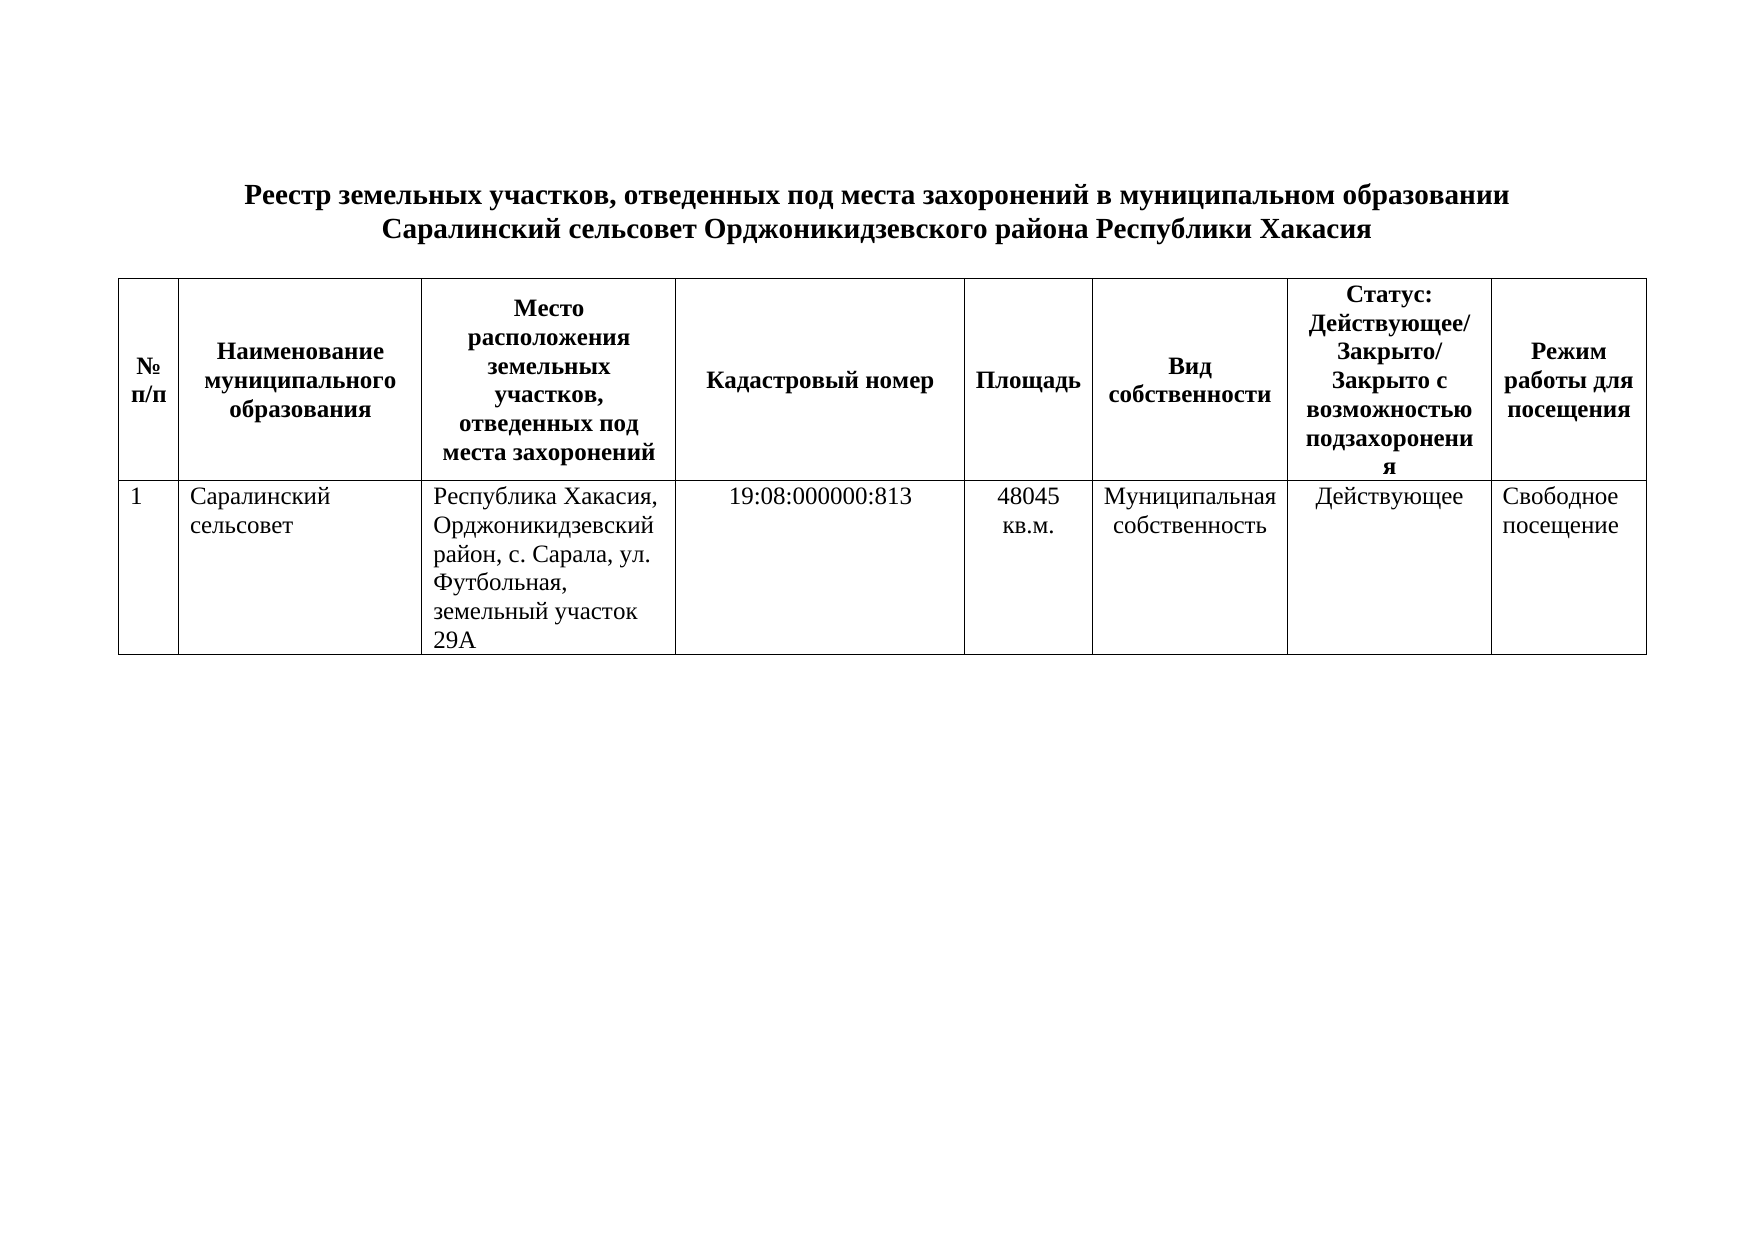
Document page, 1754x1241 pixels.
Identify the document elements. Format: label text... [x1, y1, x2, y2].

table_header Наименование муниципального образования [179, 279, 421, 480]
table_header Место расположения земельных участков, отведенных под места захоронений [422, 279, 675, 480]
table_cell Свободное посещение [1492, 481, 1646, 654]
text Саралинский сельсовет Орджоникидзевского района Республики Хакасия [118, 211, 1636, 244]
table_cell Республика Хакасия, Орджоникидзевский район, с. Сарала, ул. Футбольная, земельный участок 29А [422, 481, 675, 654]
table_cell 48045 кв.м. [965, 481, 1092, 654]
table_header Режим работы для посещения [1492, 279, 1646, 480]
table_cell Муниципальная собственность [1093, 481, 1287, 654]
table_header Статус: Действующее/ Закрыто/ Закрыто с возможностью подзахоронения [1288, 279, 1491, 480]
table_header № п/п [119, 279, 178, 480]
table_header Площадь [965, 279, 1092, 480]
text Реестр земельных участков, отведенных под места захоронений в муниципальном образовании [118, 177, 1636, 211]
table_cell Действующее [1288, 481, 1491, 654]
table_header Кадастровый номер [676, 279, 964, 480]
table_header Вид собственности [1093, 279, 1287, 480]
table_cell 19:08:000000:813 [676, 481, 964, 654]
table_cell 1 [119, 481, 178, 654]
table_cell Саралинский сельсовет [179, 481, 421, 654]
